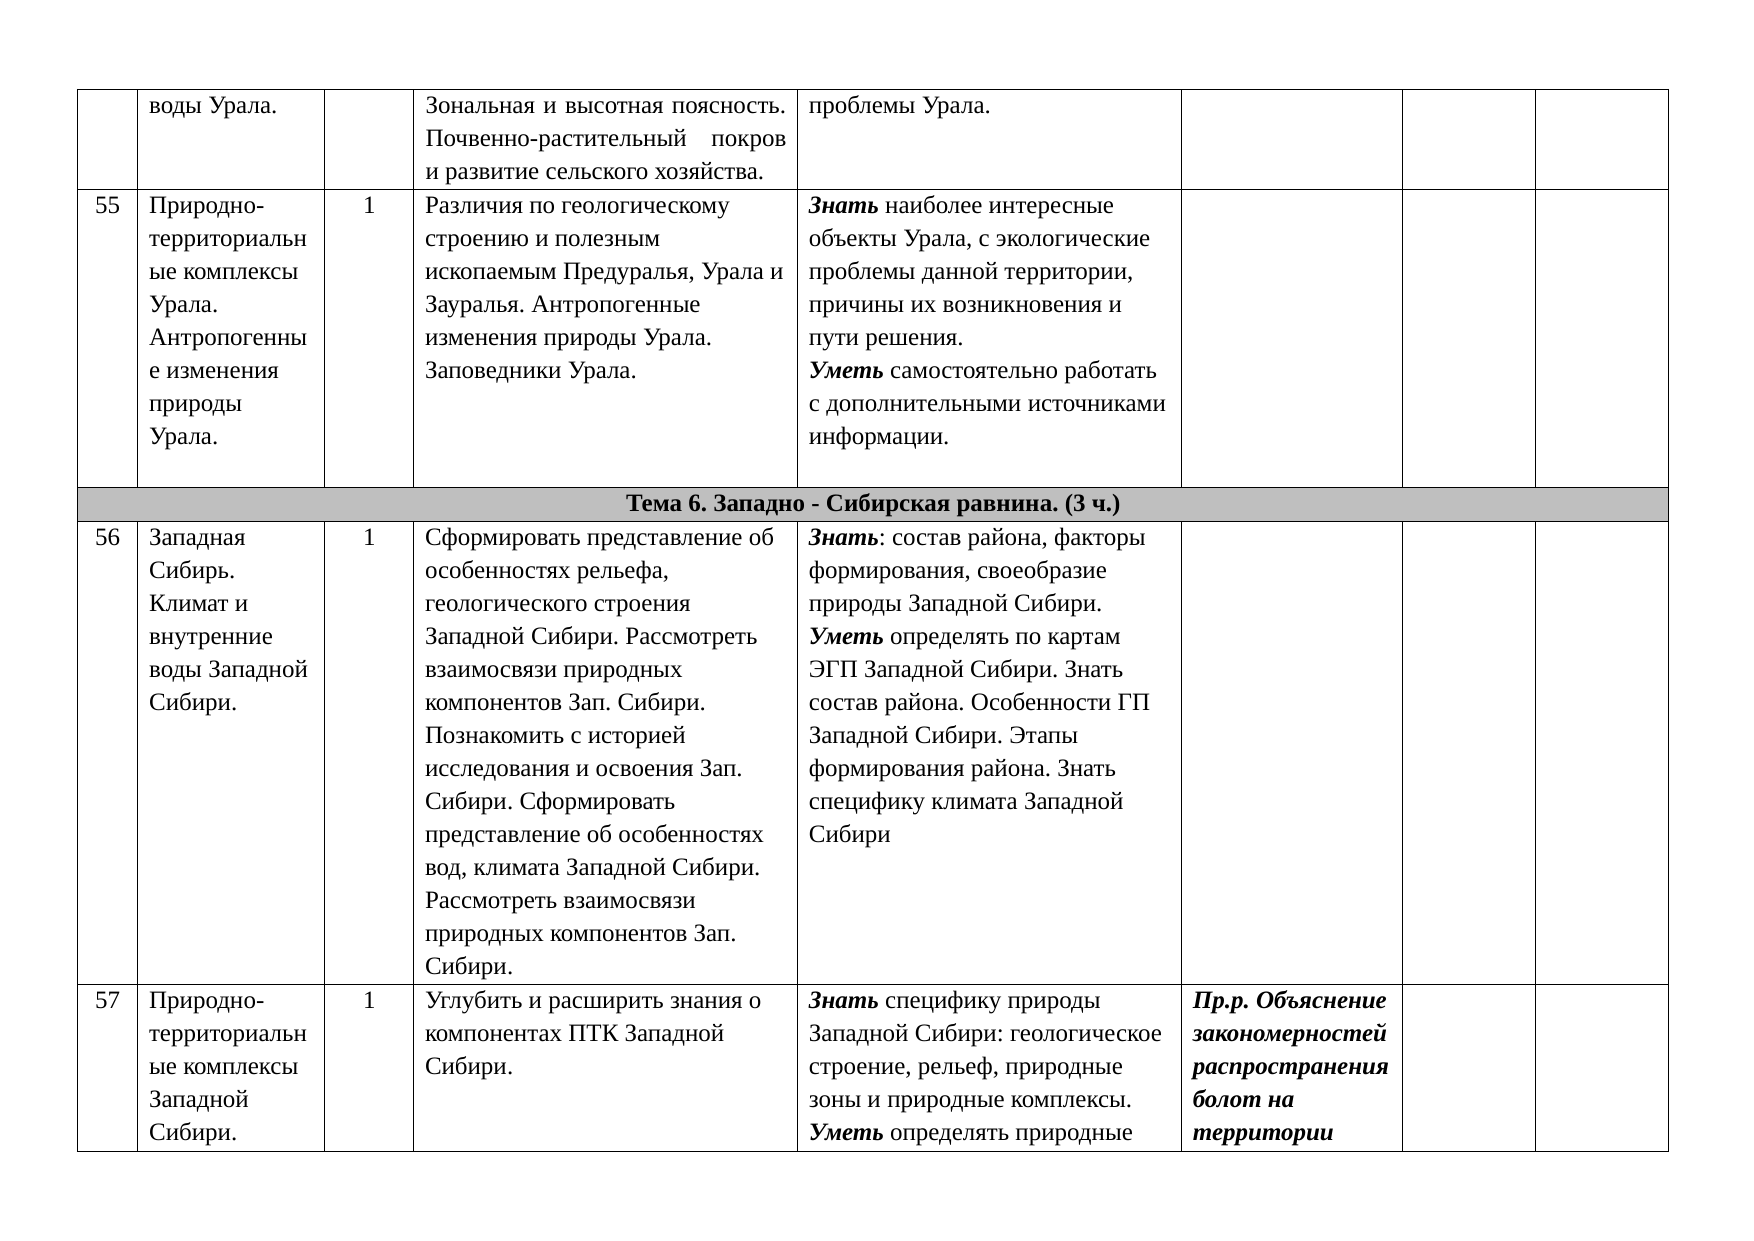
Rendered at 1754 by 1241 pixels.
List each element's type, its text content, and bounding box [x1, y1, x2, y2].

table_cell [1536, 985, 1668, 1151]
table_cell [798, 90, 1181, 189]
table_cell Западная Сибирь. Климат и внутренние воды Западной Сибири. [138, 522, 324, 984]
table_cell [1403, 90, 1535, 189]
table_cell [1536, 90, 1668, 189]
table_cell [1536, 190, 1668, 487]
table_cell [1403, 190, 1535, 487]
table_cell Знать: состав района, факторы формирования, своеобразие природы Западной Сибири. Уметь определять по картам ЭГП Западной Сибири. Знать состав района. Особенности ГП Западной Сибири. Этапы формирования района. Знать специфику климата Западной Сибири [798, 522, 1181, 984]
table_cell [1403, 522, 1535, 984]
table_cell [1403, 985, 1535, 1151]
table_cell Тема 6. Западно - Сибирская равнина. (3 ч.) [78, 488, 1668, 521]
table_cell 1 [325, 190, 413, 487]
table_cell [1182, 985, 1402, 1151]
table_cell 1 [325, 522, 413, 984]
table_cell 54 [78, 90, 137, 189]
table_cell [1182, 190, 1402, 487]
table_cell 1 [325, 985, 413, 1151]
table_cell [798, 985, 1181, 1151]
table_cell Различия по геологическому строению и полезным ископаемым Предуралья, Урала и Зауралья. Антропогенные изменения природы Урала. Заповедники Урала. [414, 190, 797, 487]
table_cell Природно-территориальные комплексы Урала. Антропогенные изменения природы Урала. [138, 190, 324, 487]
table_cell 57 [78, 985, 137, 1151]
table_cell [1536, 522, 1668, 984]
table_cell 1 [325, 90, 413, 189]
table_cell 56 [78, 522, 137, 984]
table_cell Сформировать представление об особенностях рельефа, геологического строения Западной Сибири. Рассмотреть взаимосвязи природных компонентов Зап. Сибири. Познакомить с историей исследования и освоения Зап. Сибири. Сформировать представление об особенностях вод, климата Западной Сибири. Рассмотреть взаимосвязи природных компонентов Зап. Сибири. [414, 522, 797, 984]
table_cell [414, 90, 797, 189]
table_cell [138, 90, 324, 189]
table_cell [1182, 522, 1402, 984]
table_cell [414, 985, 797, 1151]
table_cell 55 [78, 190, 137, 487]
table_cell Знать наиболее интересные объекты Урала, с экологические проблемы данной территории, причины их возникновения и пути решения. Уметь самостоятельно работать с дополнительными источниками информации. [798, 190, 1181, 487]
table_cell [138, 985, 324, 1151]
table_cell [1182, 90, 1402, 189]
